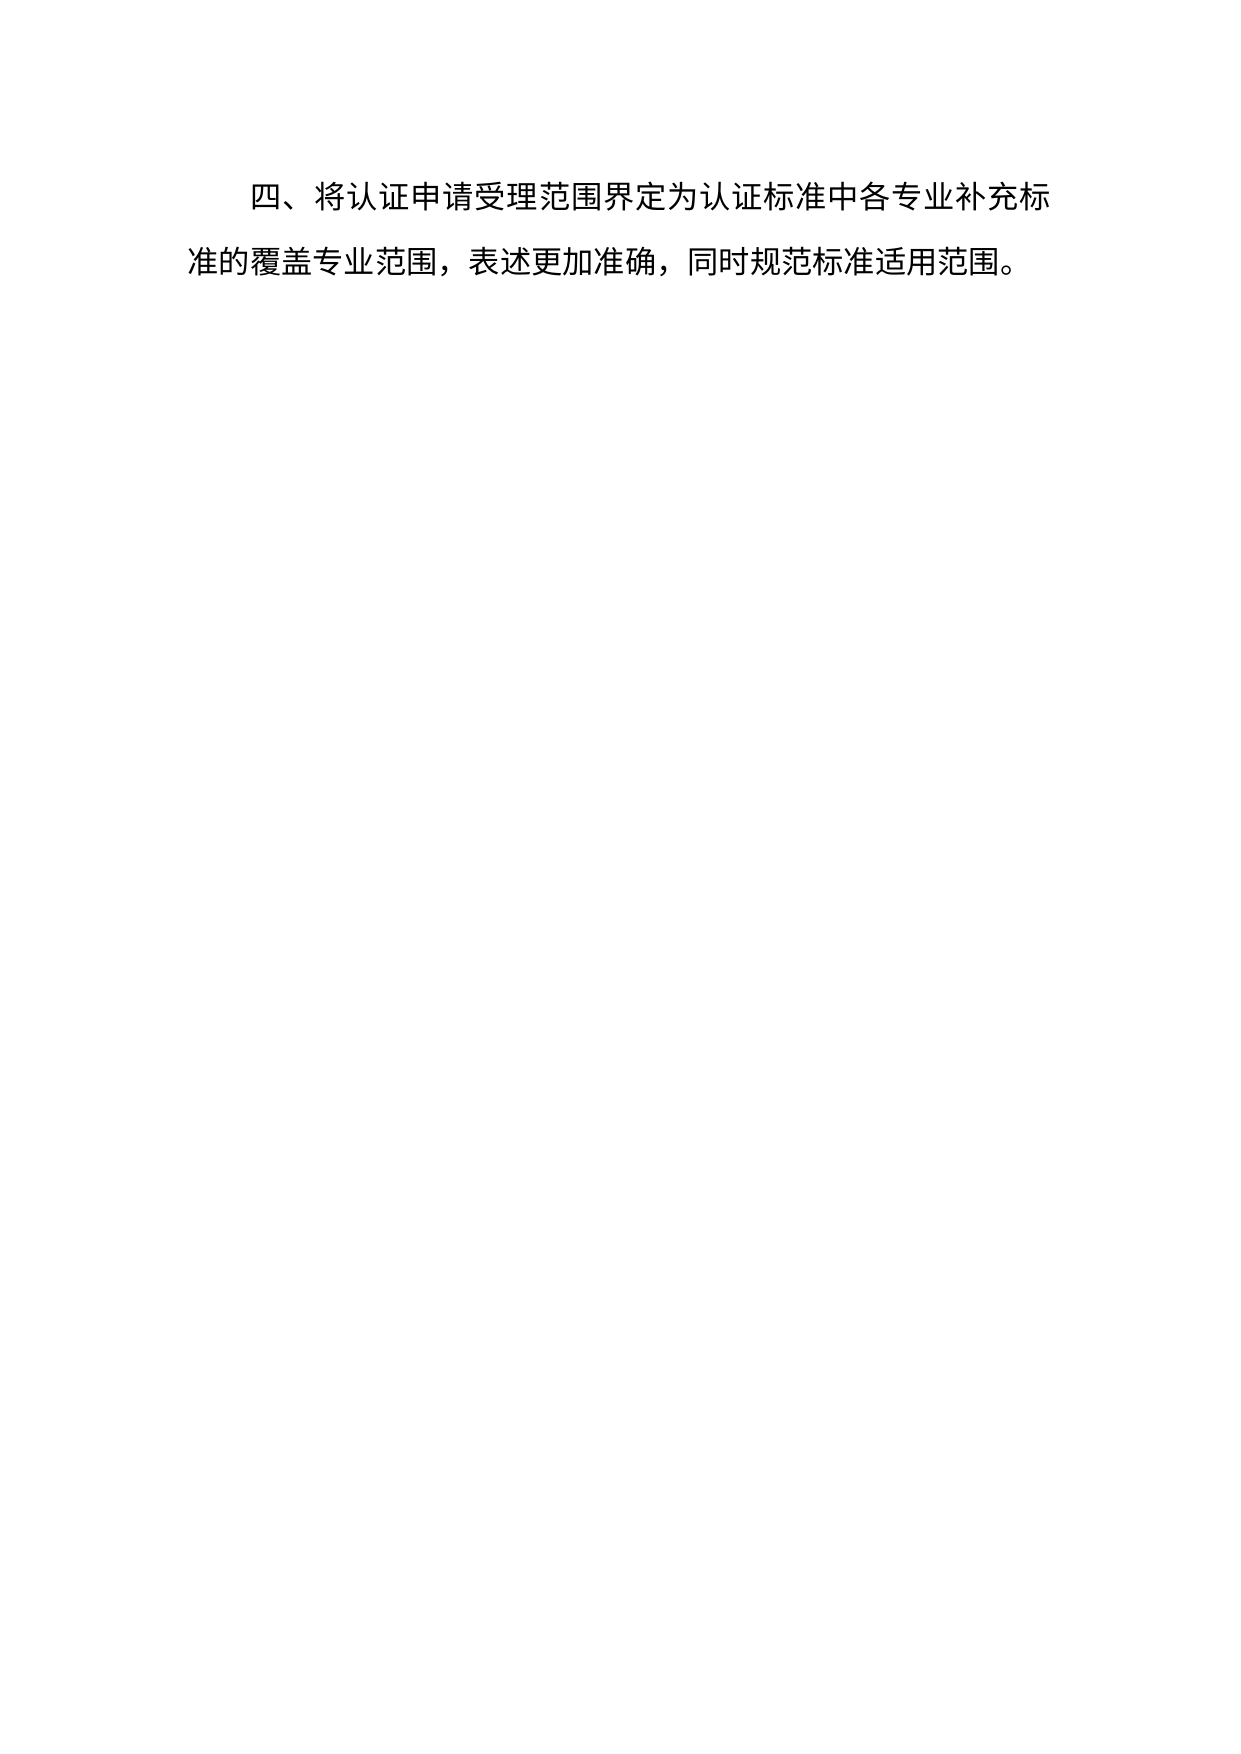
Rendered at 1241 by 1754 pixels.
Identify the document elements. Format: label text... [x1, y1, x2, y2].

text 四、将认证申请受理范围界定为认证标准中各专业补充标准的覆盖专业范围，表述更加准确，同时规范标准适用范围。 [187, 162, 1053, 292]
